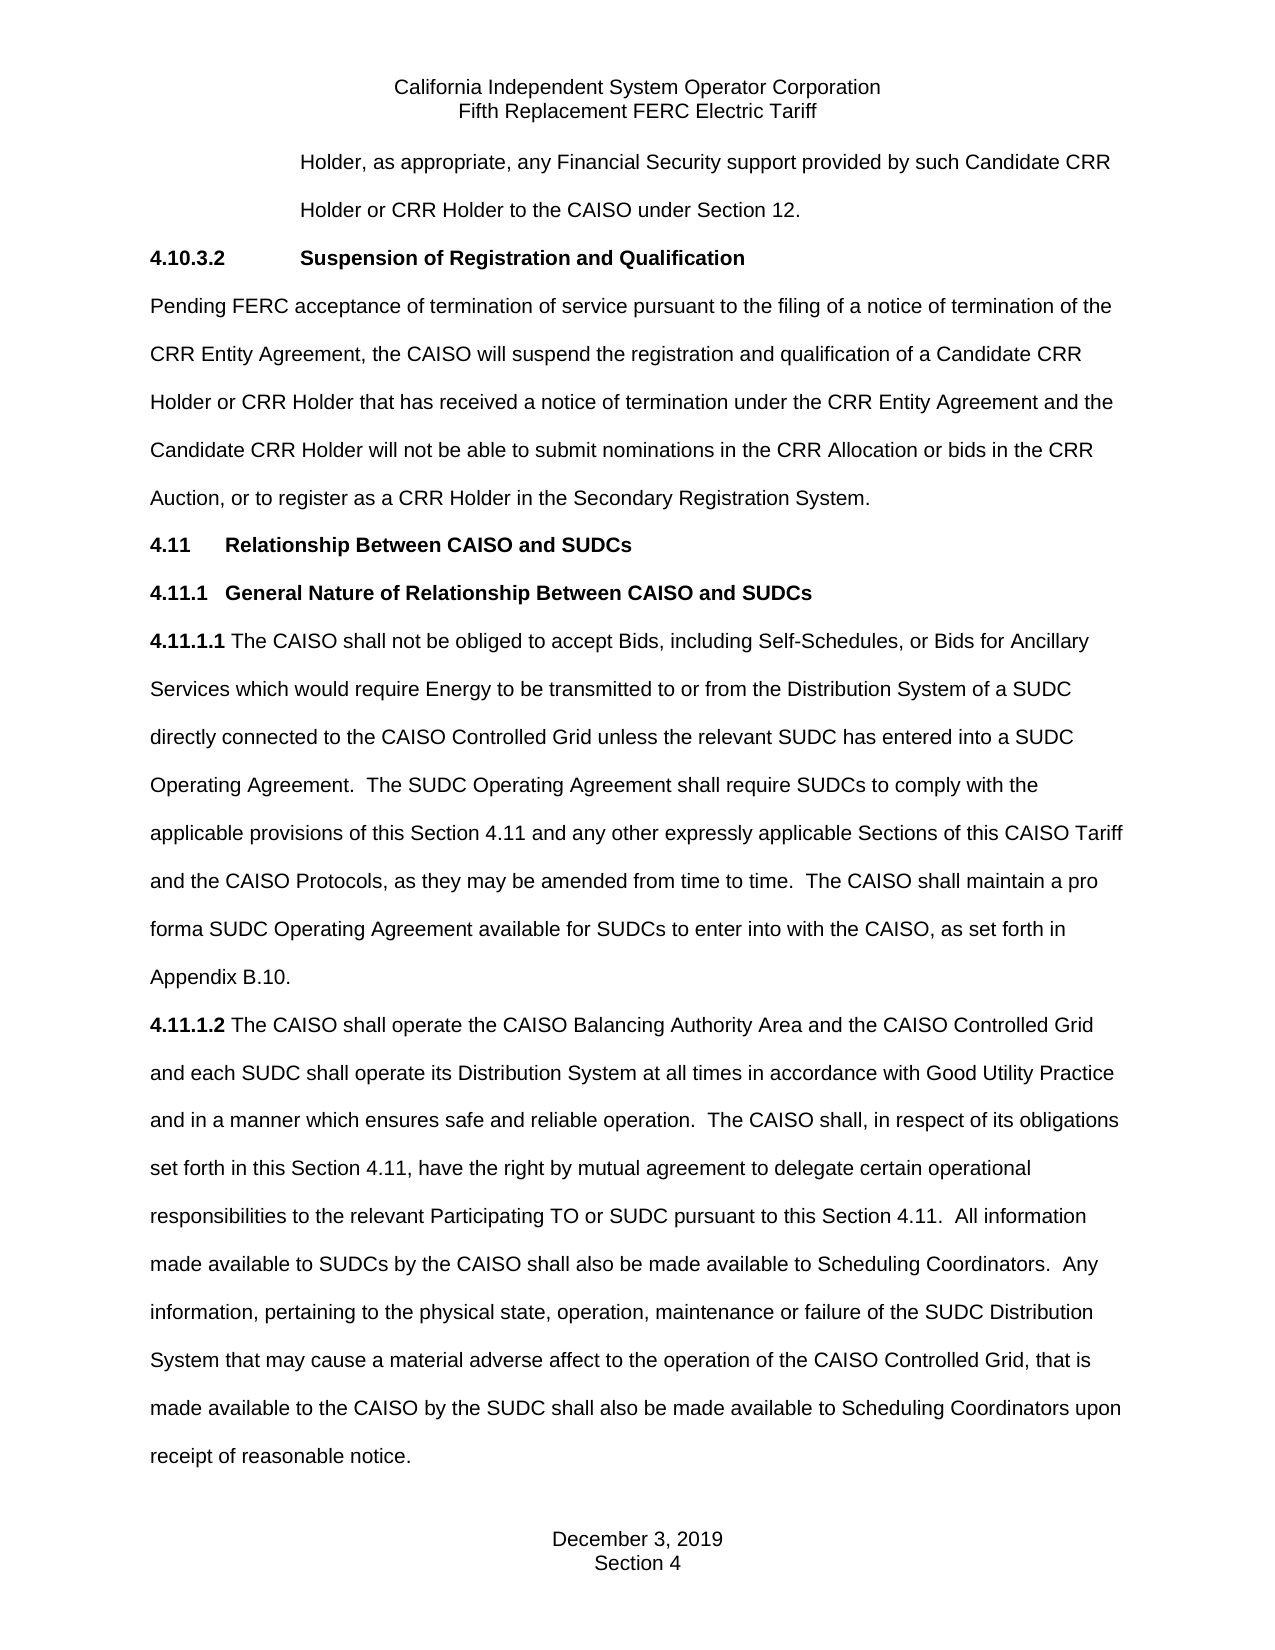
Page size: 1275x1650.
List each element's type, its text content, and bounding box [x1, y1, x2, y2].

text 4.10.3.2 Suspension of Registration and Qualification [150, 246, 1125, 270]
subtitle 4.11.1 General Nature of Relationship Between CAISO and SUDCs [150, 581, 1125, 605]
text 4.11.1.2 The CAISO shall operate the CAISO Balancing Authority Area and the CAISO Controlled Grid and each SUDC shall operate its Distribution System at all times in accordance with Good Utility Practice and in a manner which ensures safe and reliable operation. The CAISO shall, in respect of its obligations set forth in this Section 4.11, have the right by mutual agreement to delegate certain operational responsibilities to the relevant Participating TO or SUDC pursuant to this Section 4.11. All information made available to SUDCs by the CAISO shall also be made available to Scheduling Coordinators. Any information, pertaining to the physical state, operation, maintenance or failure of the SUDC Distribution System that may cause a material adverse affect to the operation of the CAISO Controlled Grid, that is made available to the CAISO by the SUDC shall also be made available to Scheduling Coordinators upon receipt of reasonable notice. [150, 1012, 1125, 1468]
text 4.11.1.1 The CAISO shall not be obliged to accept Bids, including Self-Schedules, or Bids for Ancillary Services which would require Energy to be transmitted to or from the Distribution System of a SUDC directly connected to the CAISO Controlled Grid unless the relevant SUDC has entered into a SUDC Operating Agreement. The SUDC Operating Agreement shall require SUDCs to comply with the applicable provisions of this Section 4.11 and any other expressly applicable Sections of this CAISO Tariff and the CAISO Protocols, as they may be amended from time to time. The CAISO shall maintain a pro forma SUDC Operating Agreement available for SUDCs to enter into with the CAISO, as set forth in Appendix B.10. [150, 629, 1125, 988]
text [225, 150, 1125, 222]
text Pending FERC acceptance of termination of service pursuant to the filing of a notice of termination of the CRR Entity Agreement, the CAISO will suspend the registration and qualification of a Candidate CRR Holder or CRR Holder that has received a notice of termination under the CRR Entity Agreement and the Candidate CRR Holder will not be able to submit nominations in the CRR Allocation or bids in the CRR Auction, or to register as a CRR Holder in the Secondary Registration System. [150, 294, 1125, 509]
subtitle 4.11 Relationship Between CAISO and SUDCs [150, 533, 1125, 557]
